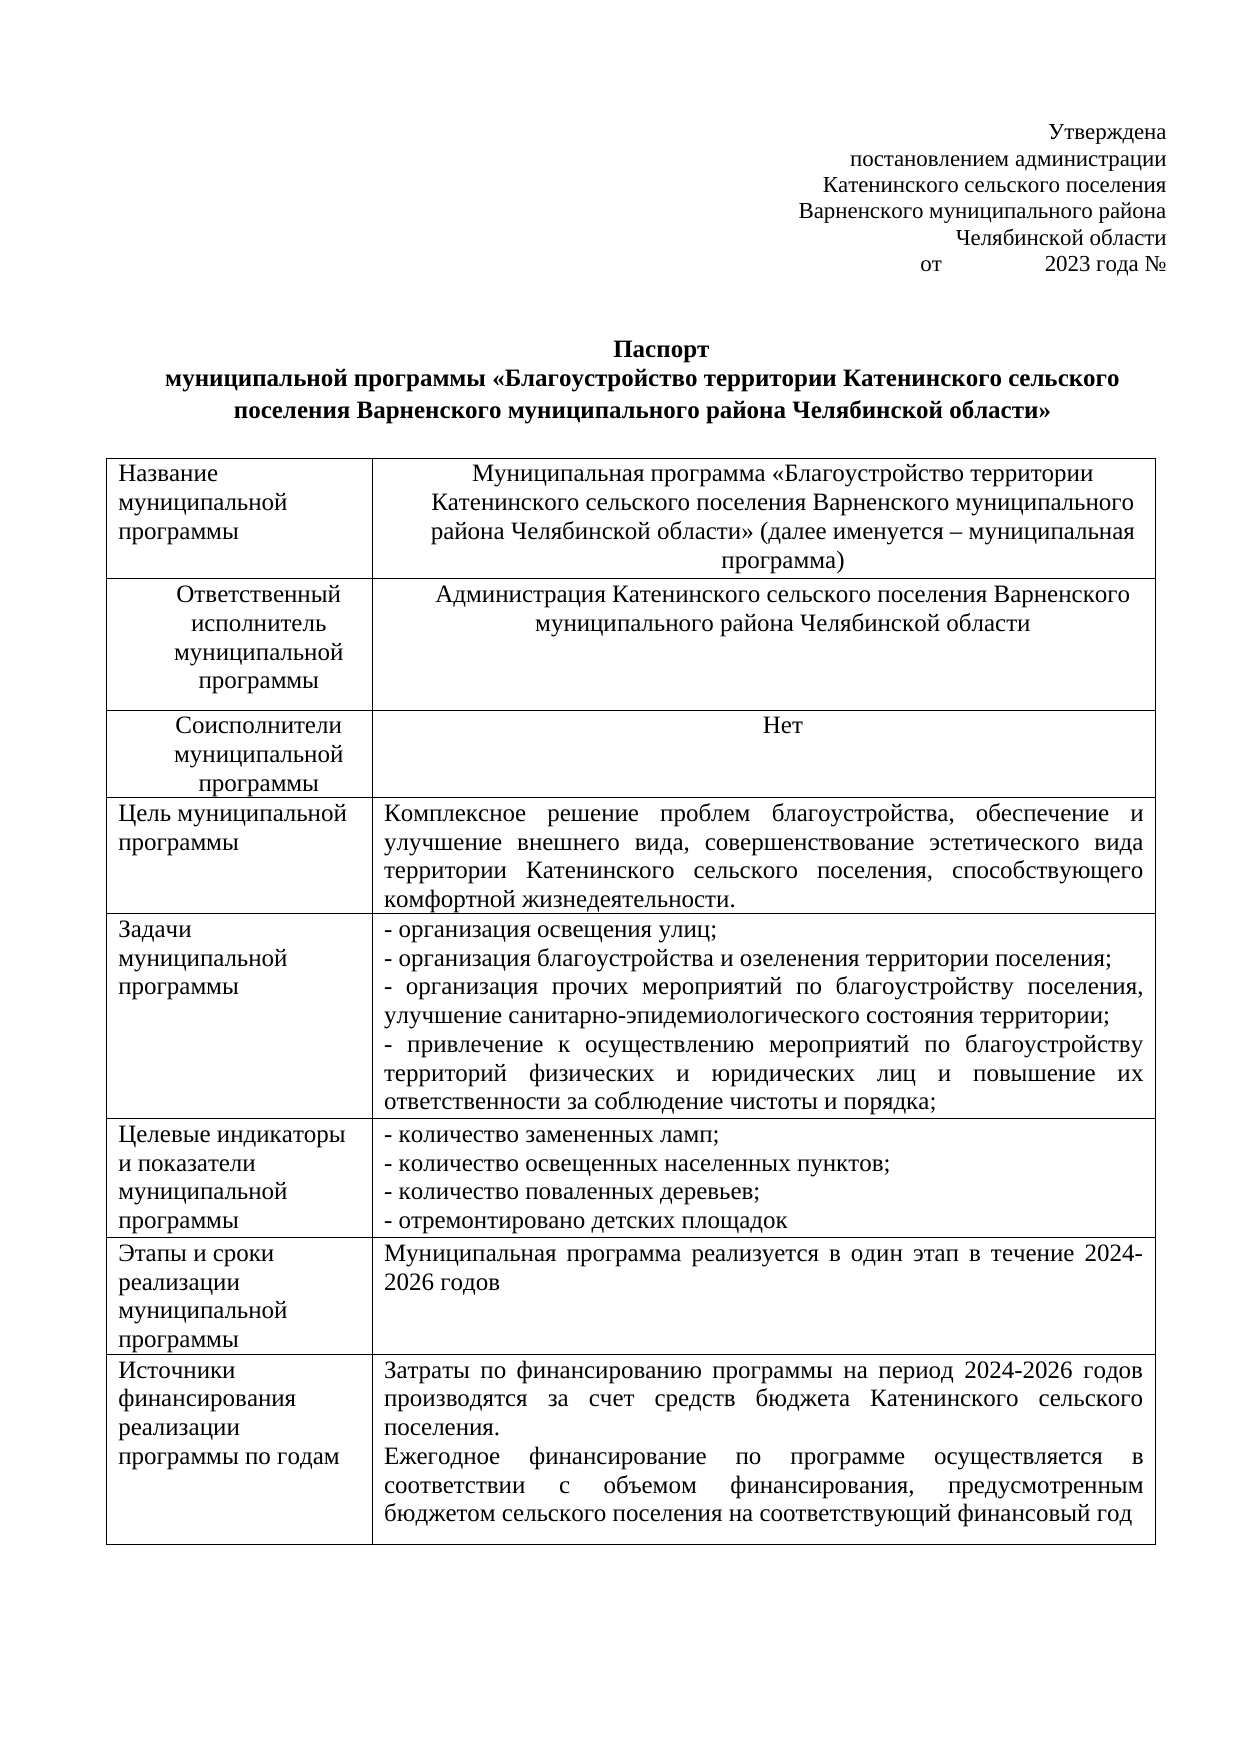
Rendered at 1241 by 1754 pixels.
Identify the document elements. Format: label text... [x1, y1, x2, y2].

table_cell - организация освещения улиц; - организация благоустройства и озеленения территории поселения; - организация прочих мероприятий по благоустройству поселения, улучшение санитарно-эпидемиологического состояния территории; - привлечение к осуществлению мероприятий по благоустройству территорий физических и юридических лиц и повышение их ответственности за соблюдение чистоты и порядка; [373, 914, 1155, 1118]
table_cell Нет [373, 711, 1155, 797]
table_cell Источники финансирования реализации программы по годам [107, 1355, 372, 1544]
table_cell Задачи муниципальной программы [107, 914, 372, 1118]
text муниципальной программы «Благоустройство территории Катенинского сельского поселения Варненского муниципального района Челябинской области» [118, 363, 1167, 424]
table_header Муниципальная программа «Благоустройство территории Катенинского сельского поселения Варненского муниципального района Челябинской области» (далее именуется – муниципальная программа) [373, 459, 1155, 578]
table_cell Этапы и сроки реализации муниципальной программы [107, 1238, 372, 1354]
table_cell Целевые индикаторы и показатели муниципальной программы [107, 1119, 372, 1237]
table_cell Комплексное решение проблем благоустройства, обеспечение и улучшение внешнего вида, совершенствование эстетического вида территории Катенинского сельского поселения, способствующего комфортной жизнедеятельности. [373, 798, 1155, 913]
table_cell Администрация Катенинского сельского поселения Варненского муниципального района Челябинской области [373, 579, 1155, 709]
text Челябинской области [156, 224, 1167, 250]
text Паспорт [156, 334, 1167, 363]
text от 2023 года № [156, 250, 1167, 276]
table_cell Цель муниципальной программы [107, 798, 372, 913]
table_cell Муниципальная программа реализуется в один этап в течение 2024-2026 годов [373, 1238, 1155, 1354]
text Варненского муниципального района [156, 197, 1167, 224]
text Катенинского сельского поселения [156, 171, 1167, 197]
text Утверждена [156, 118, 1167, 144]
table_cell Соисполнители муниципальной программы [107, 711, 372, 797]
text постановлением администрации [156, 144, 1167, 171]
table_cell Ответственный исполнитель муниципальной программы [107, 579, 372, 709]
table_header Название муниципальной программы [107, 459, 372, 578]
table_cell Затраты по финансированию программы на период 2024-2026 годов производятся за счет средств бюджета Катенинского сельского поселения. Ежегодное финансирование по программе осуществляется в соответствии с объемом финансирования, предусмотренным бюджетом сельского поселения на соответствующий финансовый год [373, 1355, 1155, 1544]
table_cell - количество замененных ламп; - количество освещенных населенных пунктов; - количество поваленных деревьев; - отремонтировано детских площадок [373, 1119, 1155, 1237]
